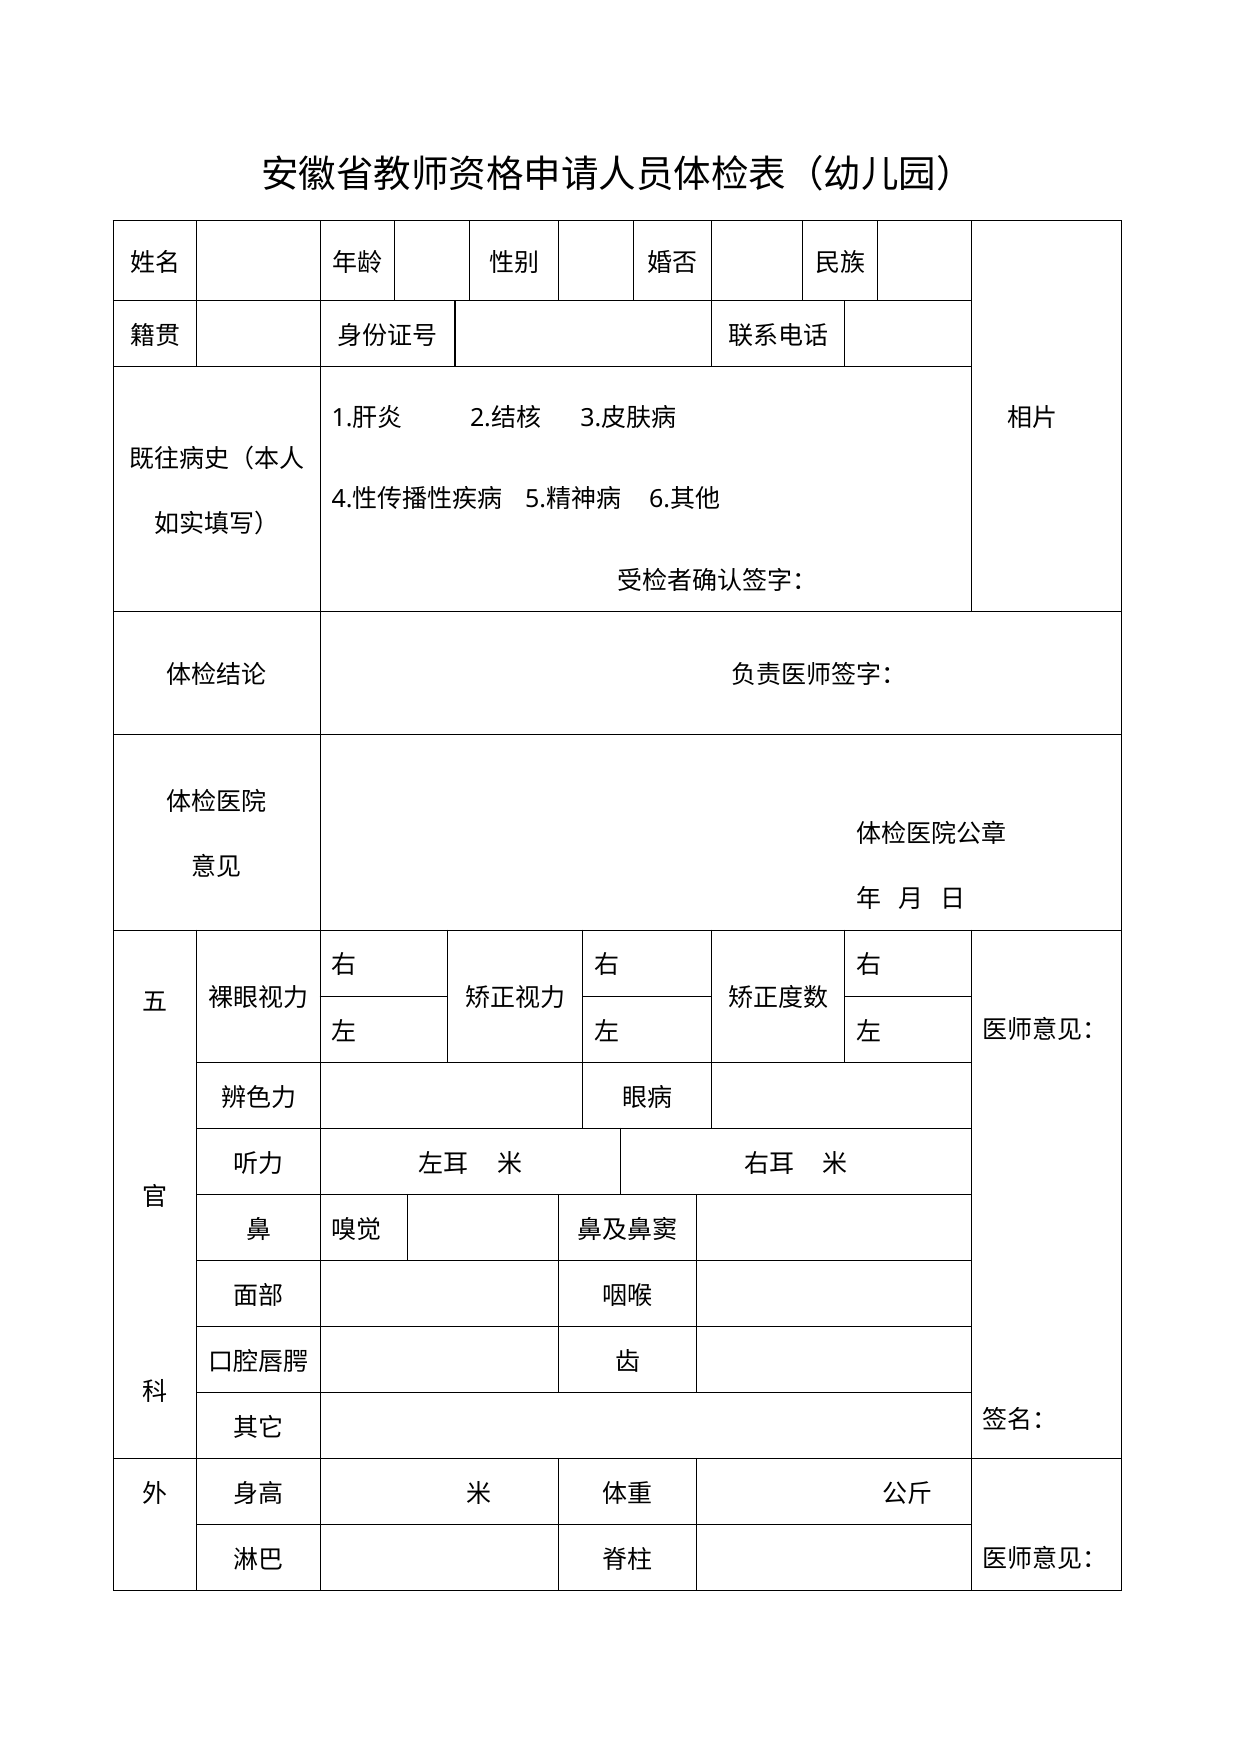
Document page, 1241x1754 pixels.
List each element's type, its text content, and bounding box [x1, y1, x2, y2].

table_cell 体检结论 [114, 612, 320, 733]
table_cell 体检医院公章 年 月 日 [321, 735, 1121, 929]
table_cell 医师意见： 签名： [972, 931, 1121, 1458]
table_cell 医师意见： 签名： [972, 1459, 1121, 1590]
table_cell 齿 [559, 1327, 696, 1392]
table_cell 负责医师签字： [321, 612, 1121, 733]
table_cell 五 官 科 [114, 931, 196, 1458]
table_cell 眼病 [583, 1063, 711, 1128]
table_cell [408, 1195, 558, 1260]
table_cell 其它 [197, 1393, 320, 1458]
table_cell 身份证号 [321, 301, 454, 366]
table_cell 右 [321, 931, 447, 996]
table_cell [456, 301, 711, 366]
table_header [712, 221, 802, 300]
table_cell [697, 1195, 971, 1260]
table_cell [321, 1327, 558, 1392]
table_cell 公斤 [697, 1459, 971, 1524]
table_cell 脊柱 [559, 1525, 696, 1590]
table_cell [197, 301, 320, 366]
table_cell 米 [321, 1459, 558, 1524]
table_cell 体检医院 意见 [114, 735, 320, 929]
table_cell 矫正视力 [448, 931, 582, 1062]
table_header [197, 221, 320, 300]
table_cell [697, 1261, 971, 1326]
table_cell 左 [845, 997, 971, 1062]
table_cell 口腔唇腭 [197, 1327, 320, 1392]
table_cell [697, 1525, 971, 1590]
table_cell 1.肝炎 2.结核 3.皮肤病 4.性传播性疾病 5.精神病 6.其他 受检者确认签字： [321, 367, 971, 611]
table_cell 辨色力 [197, 1063, 320, 1128]
table_cell 籍贯 [114, 301, 196, 366]
table_cell 外 科 [114, 1459, 196, 1590]
table_header 民族 [803, 221, 877, 300]
table_header 相片 [972, 221, 1121, 611]
table_cell 左 [583, 997, 711, 1062]
table_header 姓名 [114, 221, 196, 300]
table_cell [712, 1063, 971, 1128]
table_cell [321, 1261, 558, 1326]
table_cell 身高 [197, 1459, 320, 1524]
table_cell 体重 [559, 1459, 696, 1524]
table_cell [845, 301, 971, 366]
table_cell 右耳 米 [621, 1129, 971, 1194]
table_cell 面部 [197, 1261, 320, 1326]
table_cell [321, 1525, 558, 1590]
table_header 年龄 [321, 221, 394, 300]
table_cell 右 [583, 931, 711, 996]
table_cell [321, 1393, 971, 1458]
table_cell 左 [321, 997, 447, 1062]
table_cell 既往病史（本人 如实填写） [114, 367, 320, 611]
table_cell 矫正度数 [712, 931, 844, 1062]
table_cell 鼻及鼻窦 [559, 1195, 696, 1260]
table_header [559, 221, 633, 300]
text 安徽省教师资格申请人员体检表（幼儿园） [136, 139, 1098, 204]
table_cell 联系电话 [712, 301, 844, 366]
table_header 婚否 [634, 221, 711, 300]
table_cell 嗅觉 [321, 1195, 407, 1260]
table_header 性别 [470, 221, 558, 300]
table_cell 鼻 [197, 1195, 320, 1260]
table_cell [321, 1063, 582, 1128]
table_cell 淋巴 [197, 1525, 320, 1590]
table_header [878, 221, 971, 300]
table_header [395, 221, 469, 300]
table_cell [697, 1327, 971, 1392]
table_cell 右 [845, 931, 971, 996]
table_cell 左耳 米 [321, 1129, 620, 1194]
table_cell 裸眼视力 [197, 931, 320, 1062]
table_cell 咽喉 [559, 1261, 696, 1326]
table_cell 听力 [197, 1129, 320, 1194]
